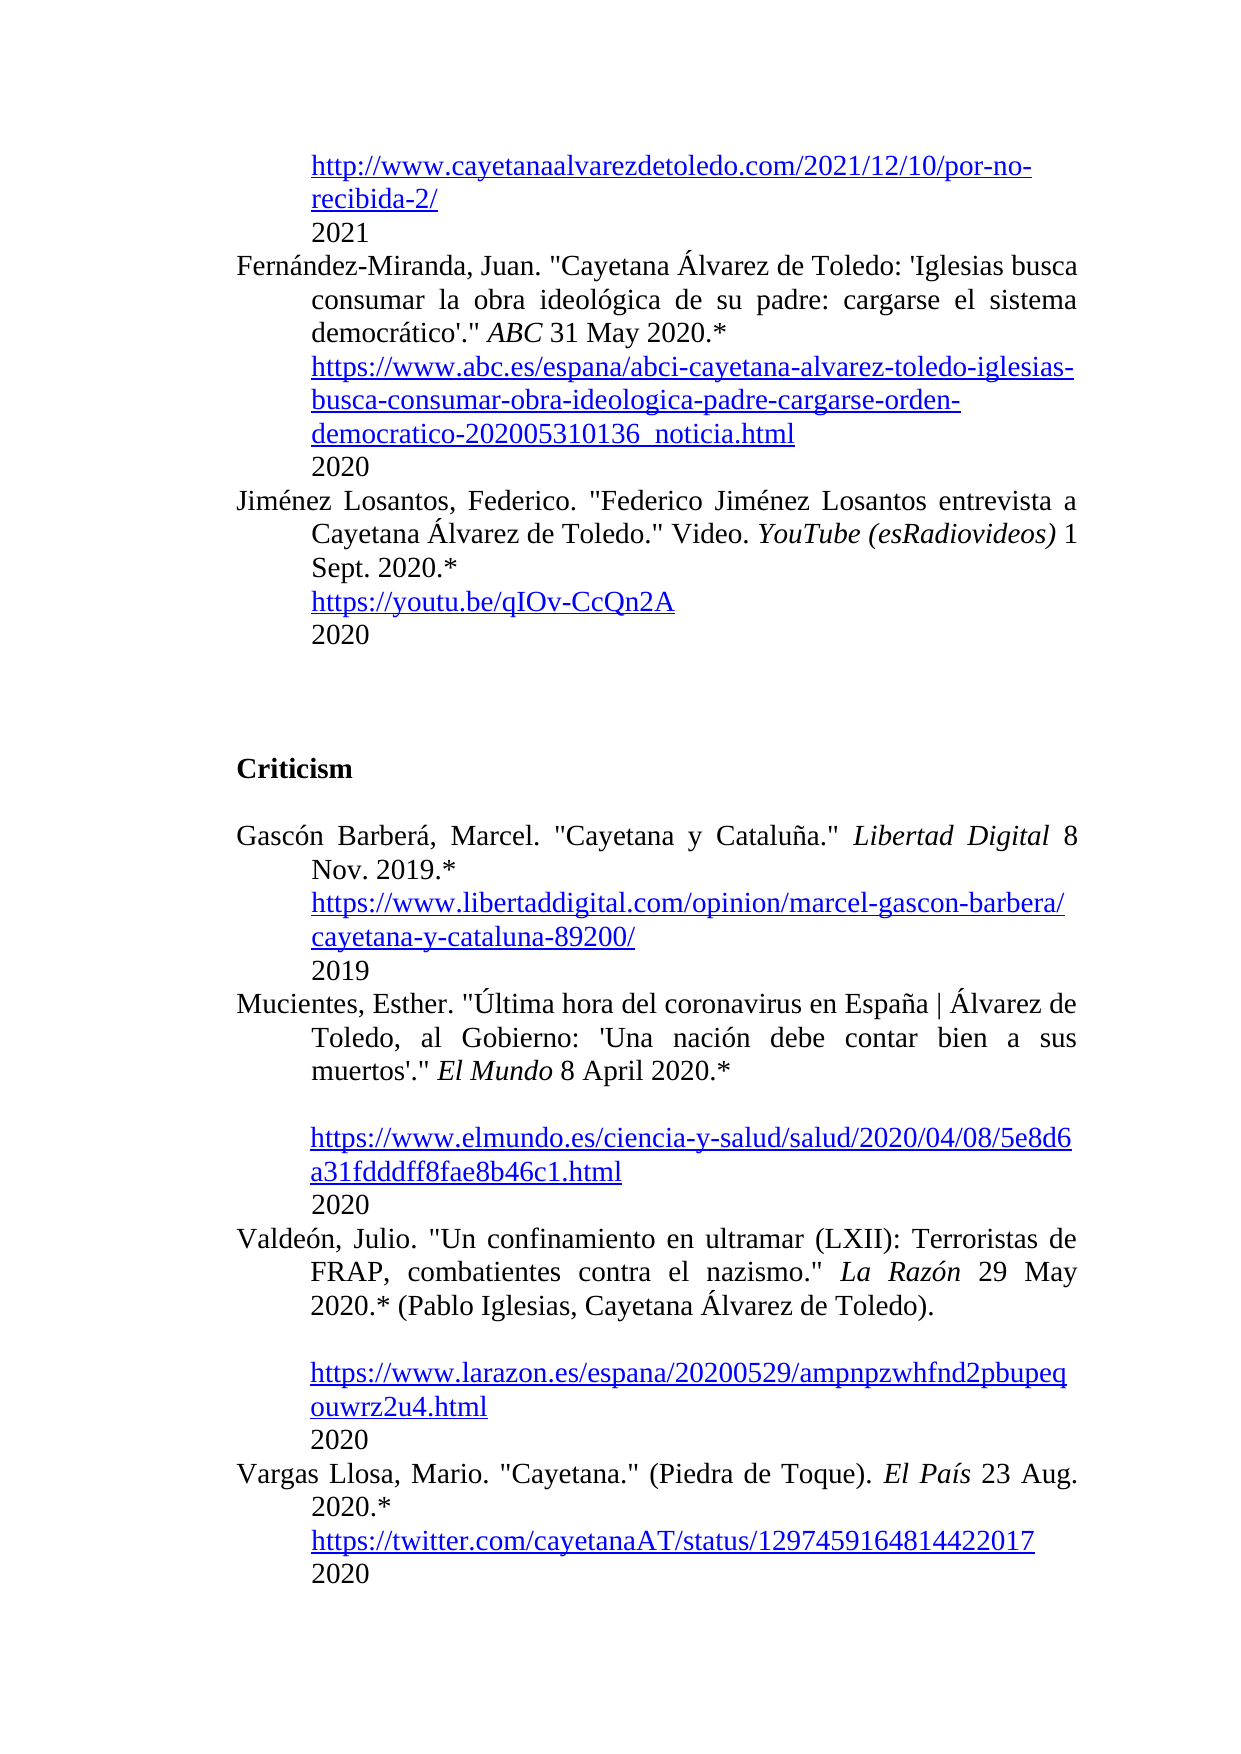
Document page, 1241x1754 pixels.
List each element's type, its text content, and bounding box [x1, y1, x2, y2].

text https://youtu.be/qIOv-CcQn2A [311, 584, 1078, 617]
text Fernández-Miranda, Juan. "Cayetana Álvarez de Toledo: 'Iglesias busca consumar la obra ideológica de su padre: cargarse el sistema democrático'." ABC 31 May 2020.* [236, 248, 1078, 349]
text 2020 [236, 1187, 1078, 1221]
text 2020 [236, 1422, 1078, 1456]
text Criticism [236, 751, 1078, 785]
text 2019 [236, 953, 1078, 986]
text 2021 [236, 215, 1078, 248]
text https://www.abc.es/espana/abci-cayetana-alvarez-toledo-iglesias-busca-consumar-obra-ideologica-padre-cargarse-orden-democratico-202005310136_noticia.html [311, 349, 1078, 449]
text Mucientes, Esther. "Última hora del coronavirus en España | Álvarez de Toledo, al Gobierno: 'Una nación debe contar bien a sus muertos'." El Mundo 8 April 2020.* [236, 986, 1078, 1087]
text http://www.cayetanaalvarezdetoledo.com/2021/12/10/por-no-recibida-2/ [236, 148, 1078, 215]
text https://twitter.com/cayetanaAT/status/1297459164814422017 [236, 1523, 1078, 1556]
text Valdeón, Julio. "Un confinamiento en ultramar (LXII): Terroristas de FRAP, combatientes contra el nazismo." La Razón 29 May 2020.* (Pablo Iglesias, Cayetana Álvarez de Toledo). [236, 1221, 1078, 1322]
text 2020 [311, 617, 1078, 651]
text Jiménez Losantos, Federico. "Federico Jiménez Losantos entrevista a Cayetana Álvarez de Toledo." Video. YouTube (esRadiovideos) 1 Sept. 2020.* [236, 483, 1078, 584]
text 2020 [236, 449, 1078, 483]
text https://www.libertaddigital.com/opinion/marcel-gascon-barbera/cayetana-y-cataluna-89200/ [311, 886, 1078, 953]
text Gascón Barberá, Marcel. "Cayetana y Cataluña." Libertad Digital 8 Nov. 2019.* [236, 818, 1078, 886]
text Vargas Llosa, Mario. "Cayetana." (Piedra de Toque). El País 23 Aug. 2020.* [236, 1456, 1078, 1523]
text 2020 [236, 1556, 1078, 1590]
text https://www.elmundo.es/ciencia-y-salud/salud/2020/04/08/5e8d6a31fdddff8fae8b46c1.html [310, 1087, 1078, 1187]
text https://www.larazon.es/espana/20200529/ampnpzwhfnd2pbupeqouwrz2u4.html [236, 1322, 1078, 1422]
